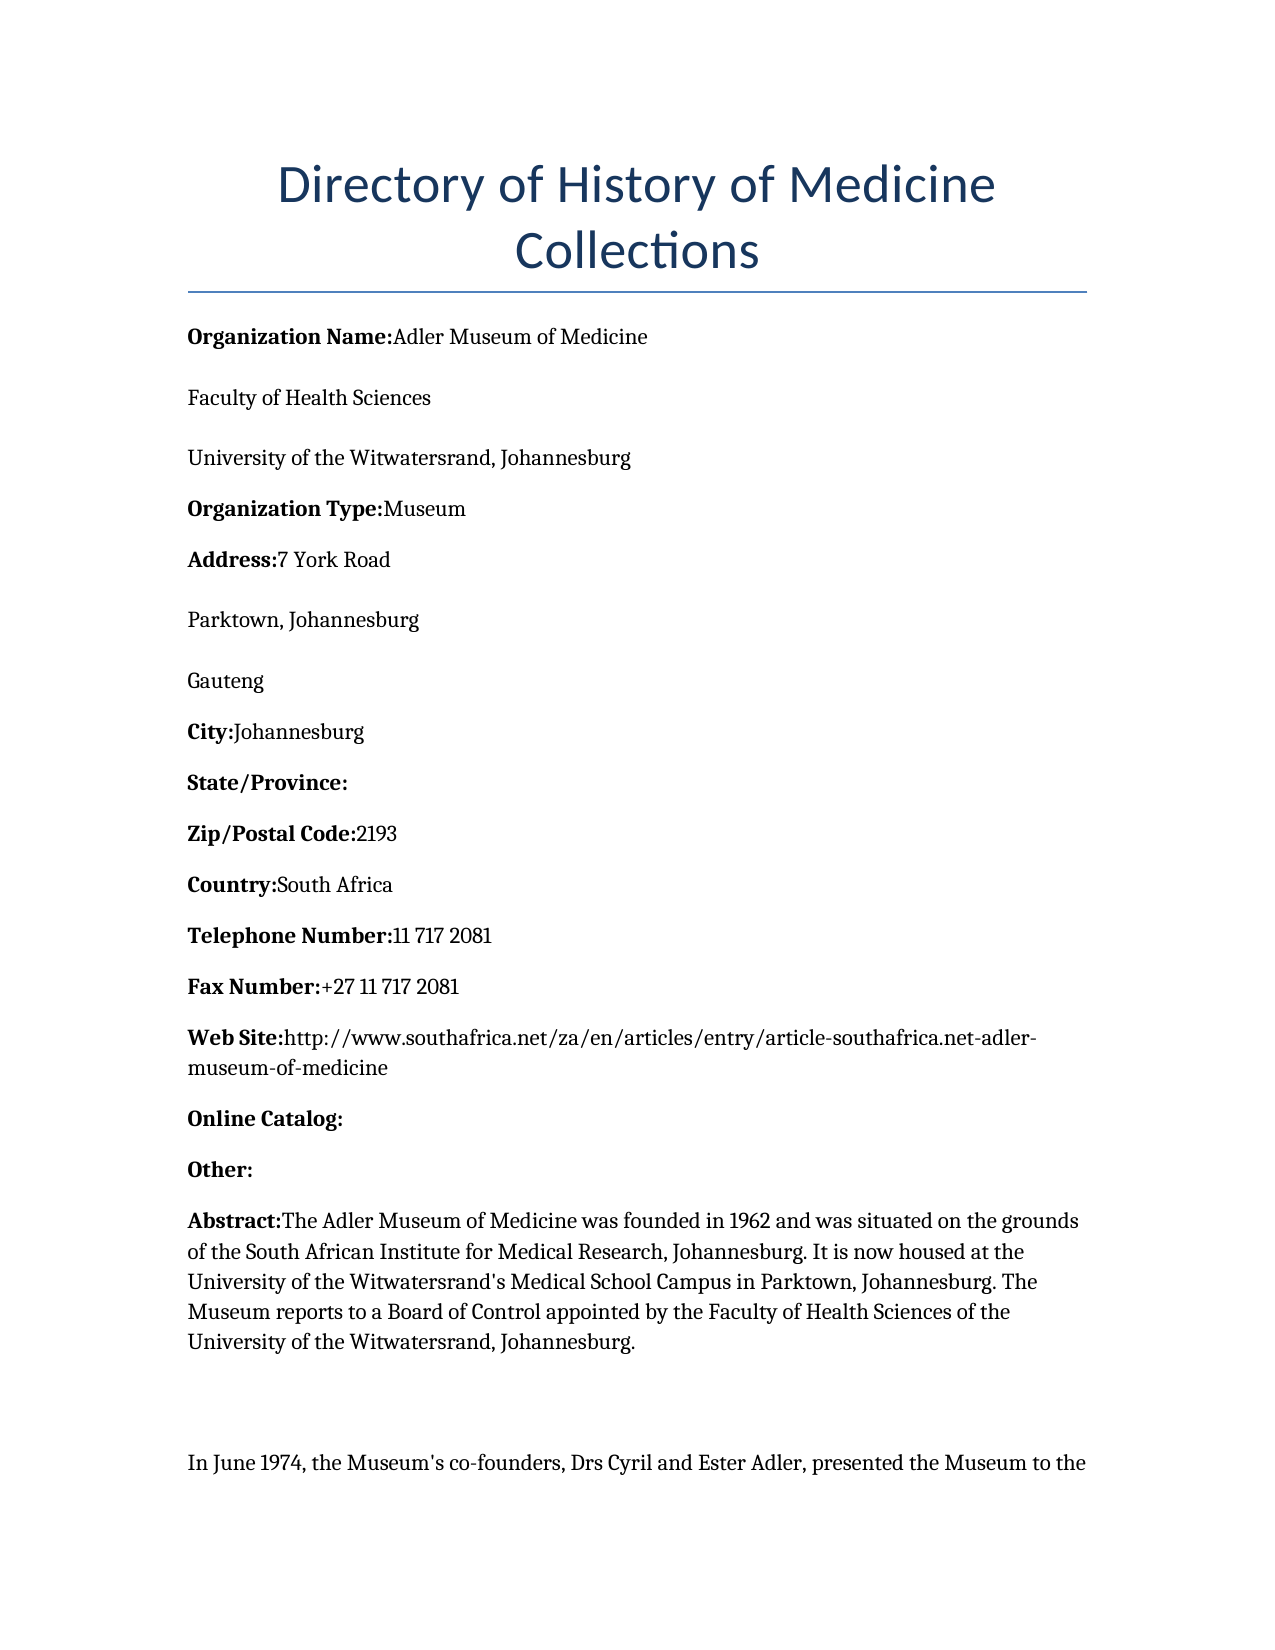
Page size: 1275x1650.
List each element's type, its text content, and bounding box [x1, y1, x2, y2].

text Country:South Africa [187, 872, 1087, 898]
text Organization Type:Museum [187, 496, 1087, 522]
text Web Site:http://www.southafrica.net/za/en/articles/entry/article-southafrica.net-adler-museum-of-medicine [187, 1025, 1087, 1082]
text State/Province: [187, 770, 1087, 796]
text Telephone Number:11 717 2081 [187, 923, 1087, 949]
text Other: [187, 1157, 1087, 1184]
text Online Catalog: [187, 1106, 1087, 1133]
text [187, 1208, 1087, 1476]
text Address:7 York Road Parktown, Johannesburg Gauteng [187, 547, 1087, 694]
text Fax Number:+27 11 717 2081 [187, 974, 1087, 1000]
text Zip/Postal Code:2193 [187, 821, 1087, 847]
title Directory of History of Medicine Collections [187, 150, 1087, 293]
text Organization Name:Adler Museum of Medicine Faculty of Health Sciences University of the Witwatersrand, Johannesburg [187, 324, 1087, 471]
text City:Johannesburg [187, 719, 1087, 745]
